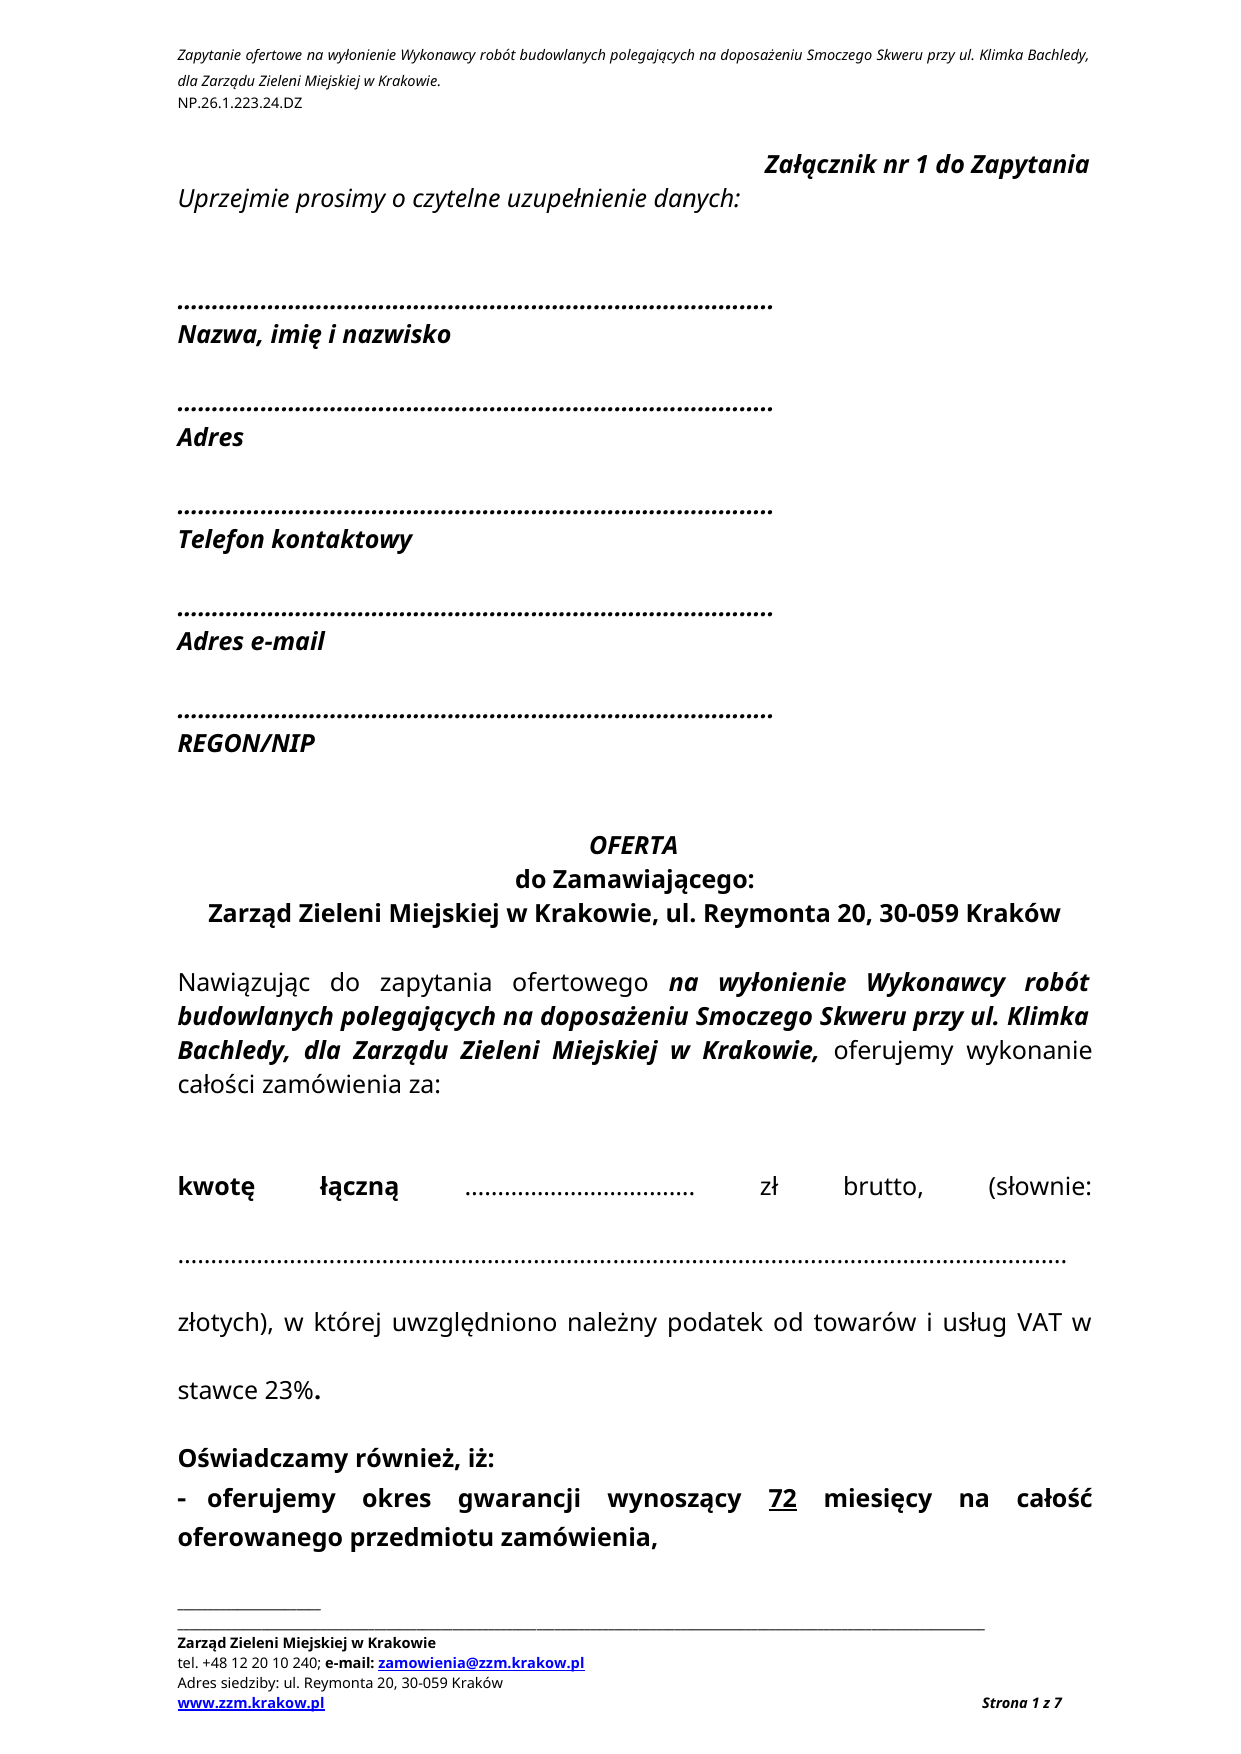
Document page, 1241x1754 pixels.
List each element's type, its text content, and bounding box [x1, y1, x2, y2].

text Zarząd Zieleni Miejskiej w Krakowie, ul. Reymonta 20, 30-059 Kraków [177, 896, 1093, 930]
subtitle Nazwa, imię i nazwisko [177, 317, 1093, 351]
subtitle Telefon kontaktowy [177, 521, 1093, 555]
subtitle ………………………………………………………………………….. [177, 487, 1093, 521]
subtitle REGON/NIP [177, 726, 1093, 760]
text Załącznik nr 1 do Zapytania [177, 147, 1093, 181]
subtitle Adres e-mail [177, 623, 1093, 658]
subtitle ………………………………………………………………………….. [177, 385, 1093, 419]
subtitle ………………………………………………………………………….. [177, 283, 1093, 317]
text Nawiązując do zapytania ofertowego na wyłonienie Wykonawcy robót budowlanych polegających na doposażeniu Smoczego Skweru przy ul. Klimka Bachledy, dla Zarządu Zieleni Miejskiej w Krakowie, oferujemy wykonanie całości zamówienia za: [177, 964, 1093, 1100]
text do Zamawiającego: [177, 862, 1093, 896]
list oferujemy okres gwarancji wynoszący 72 miesięcy na całość oferowanego przedmiotu zamówienia, [177, 1480, 1093, 1553]
subtitle Adres [177, 419, 1093, 453]
text Uprzejmie prosimy o czytelne uzupełnienie danych: [177, 181, 1093, 215]
subtitle ………………………………………………………………………….. [177, 589, 1093, 623]
text kwotę łączną ……………………….……. zł brutto, (słownie: ………………………………………………………...………………………….………………………….……. złotych), w której uwzględniono należny podatek od towarów i usług VAT w stawce 23%. [177, 1168, 1093, 1407]
text OFERTA [177, 828, 1093, 862]
subtitle ………………………………………………………………………….. [177, 692, 1093, 726]
text Oświadczamy również, iż: [177, 1441, 1093, 1475]
